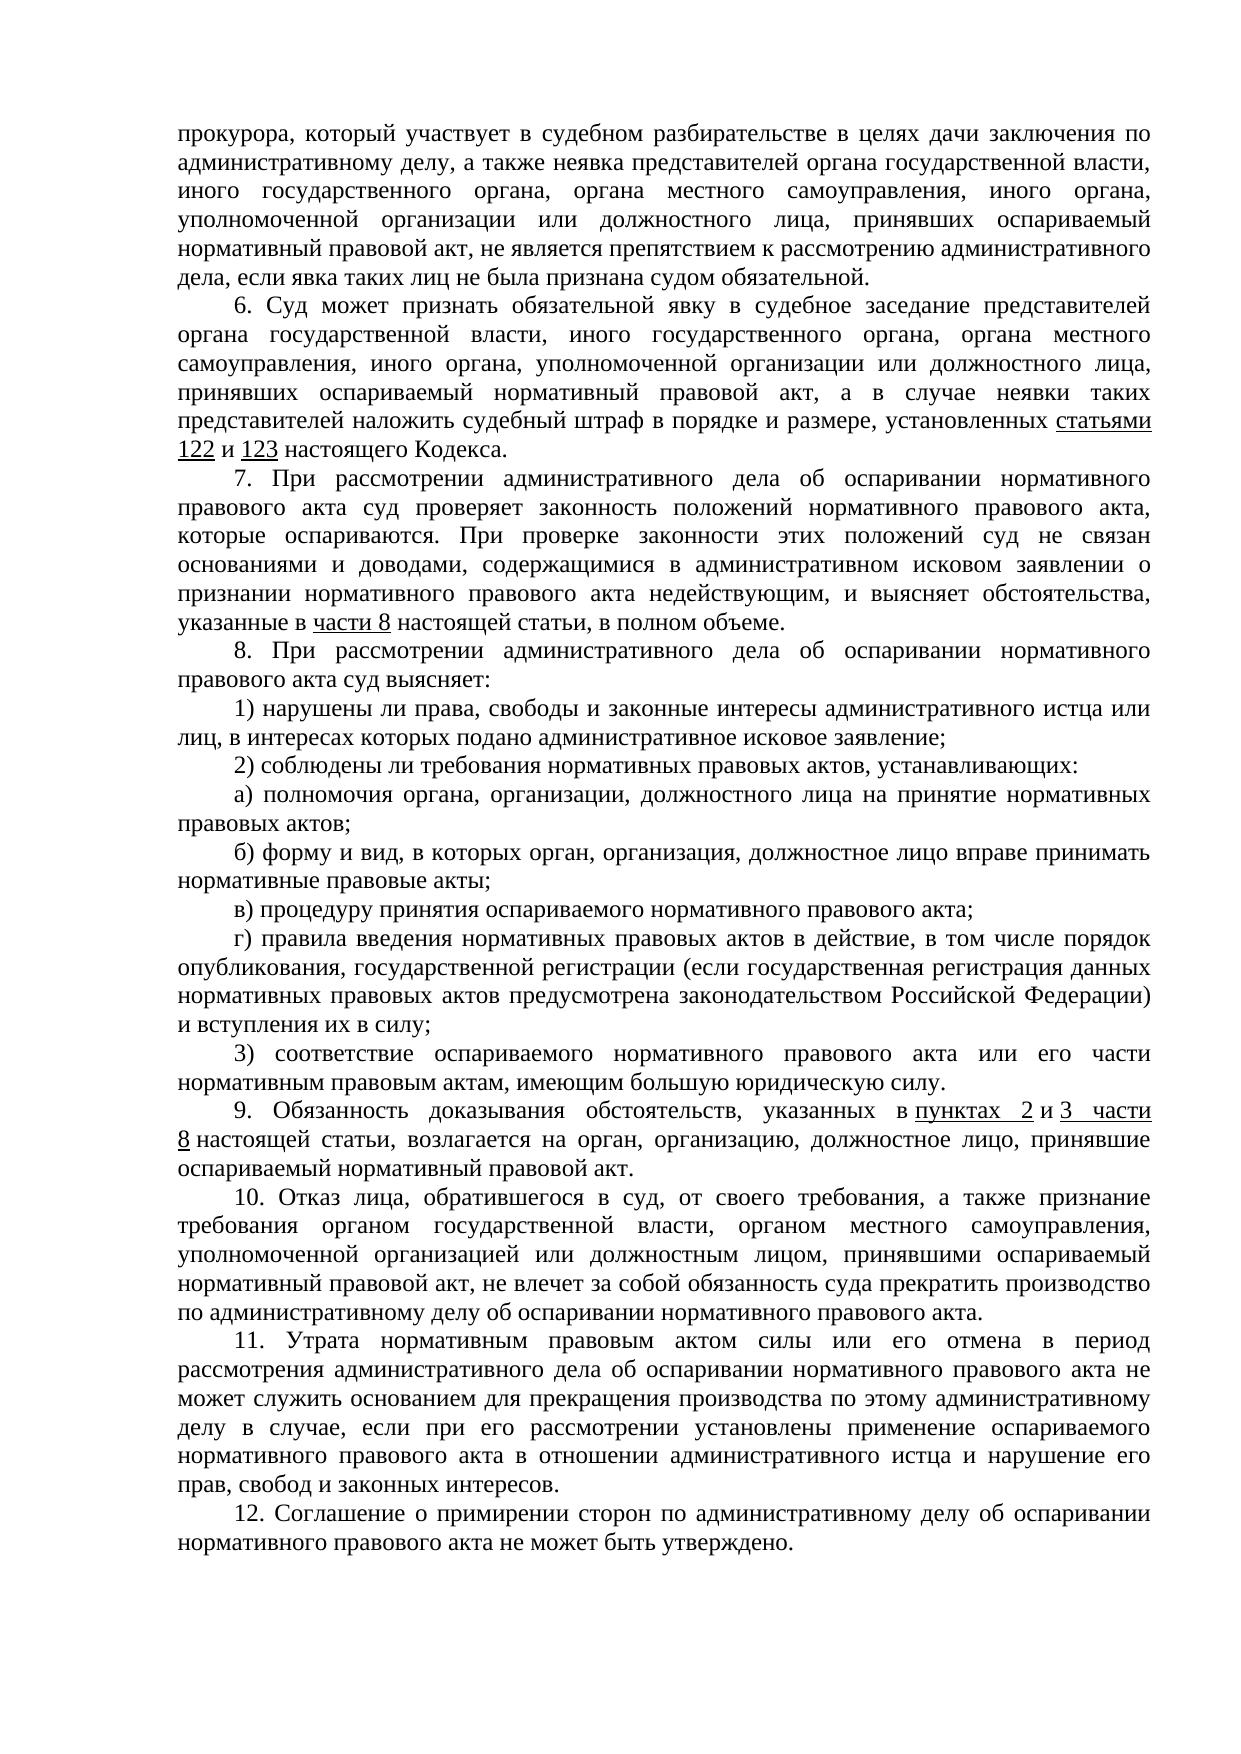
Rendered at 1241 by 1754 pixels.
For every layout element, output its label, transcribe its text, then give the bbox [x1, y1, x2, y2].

text б) форму и вид, в которых орган, организация, должностное лицо вправе принимать нормативные правовые акты; [177, 837, 1152, 894]
text 11. Утрата нормативным правовым актом силы или его отмена в период рассмотрения административного дела об оспаривании нормативного правового акта не может служить основанием для прекращения производства по этому административному делу в случае, если при его рассмотрении установлены применение оспариваемого нормативного правового акта в отношении административного истца и нарушение его прав, свобод и законных интересов. [177, 1326, 1152, 1498]
text 8. При рассмотрении административного дела об оспаривании нормативного правового акта суд выясняет: [177, 636, 1152, 693]
text 1) нарушены ли права, свободы и законные интересы административного истца или лиц, в интересах которых подано административное исковое заявление; [177, 693, 1152, 751]
text в) процедуру принятия оспариваемого нормативного правового акта; [177, 894, 1152, 923]
text 9. Обязанность доказывания обстоятельств, указанных в пунктах 2 и 3 части 8 настоящей статьи, возлагается на орган, организацию, должностное лицо, принявшие оспариваемый нормативный правовой акт. [177, 1096, 1152, 1182]
text 2) соблюдены ли требования нормативных правовых актов, устанавливающих: [177, 751, 1152, 779]
text г) правила введения нормативных правовых актов в действие, в том числе порядок опубликования, государственной регистрации (если государственная регистрация данных нормативных правовых актов предусмотрена законодательством Российской Федерации) и вступления их в силу; [177, 923, 1152, 1038]
text 3) соответствие оспариваемого нормативного правового акта или его части нормативным правовым актам, имеющим большую юридическую силу. [177, 1038, 1152, 1096]
text 12. Соглашение о примирении сторон по административному делу об оспаривании нормативного правового акта не может быть утверждено. [177, 1498, 1152, 1556]
text а) полномочия органа, организации, должностного лица на принятие нормативных правовых актов; [177, 779, 1152, 837]
text 6. Суд может признать обязательной явку в судебное заседание представителей органа государственной власти, иного государственного органа, органа местного самоуправления, иного органа, уполномоченной организации или должностного лица, принявших оспариваемый нормативный правовой акт, а в случае неявки таких представителей наложить судебный штраф в порядке и размере, установленных статьями 122 и 123 настоящего Кодекса. [177, 291, 1152, 463]
text 7. При рассмотрении административного дела об оспаривании нормативного правового акта суд проверяет законность положений нормативного правового акта, которые оспариваются. При проверке законности этих положений суд не связан основаниями и доводами, содержащимися в административном исковом заявлении о признании нормативного правового акта недействующим, и выясняет обстоятельства, указанные в части 8 настоящей статьи, в полном объеме. [177, 463, 1152, 636]
text 10. Отказ лица, обратившегося в суд, от своего требования, а также признание требования органом государственной власти, органом местного самоуправления, уполномоченной организацией или должностным лицом, принявшими оспариваемый нормативный правовой акт, не влечет за собой обязанность суда прекратить производство по административному делу об оспаривании нормативного правового акта. [177, 1182, 1152, 1326]
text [177, 118, 1152, 291]
